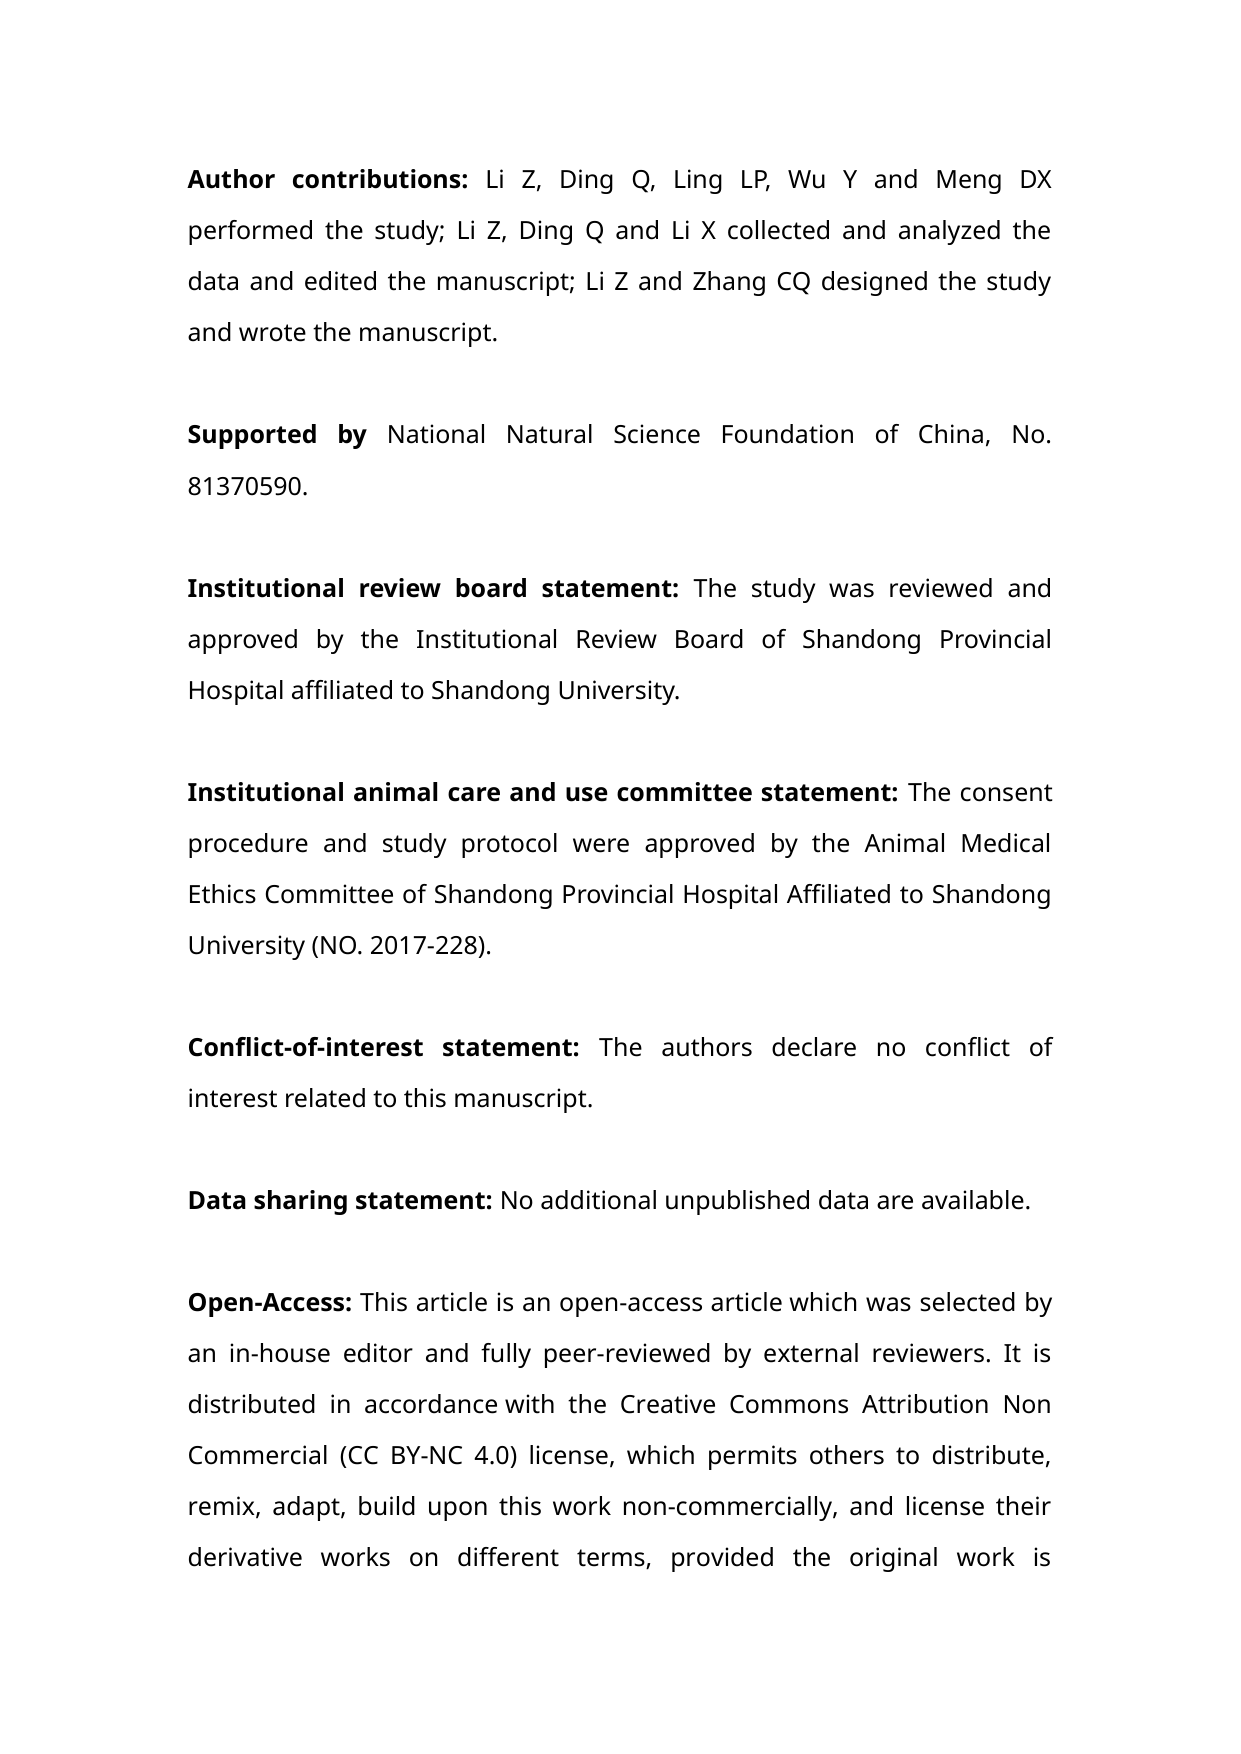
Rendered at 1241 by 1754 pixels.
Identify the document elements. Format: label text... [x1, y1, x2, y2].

text Conflict-of-interest statement: The authors declare no conflict of interest related to this manuscript. [187, 1030, 1053, 1115]
text Supported by National Natural Science Foundation of China, No. 81370590. [187, 417, 1053, 502]
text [187, 1285, 1053, 1574]
text Author contributions: Li Z, Ding Q, Ling LP, Wu Y and Meng DX performed the study; Li Z, Ding Q and Li X collected and analyzed the data and edited the manuscript; Li Z and Zhang CQ designed the study and wrote the manuscript. [187, 162, 1053, 349]
text Institutional animal care and use committee statement: The consent procedure and study protocol were approved by the Animal Medical Ethics Committee of Shandong Provincial Hospital Affiliated to Shandong University (NO. 2017-228). [187, 774, 1053, 962]
text Data sharing statement: No additional unpublished data are available. [187, 1183, 1053, 1217]
text Institutional review board statement: The study was reviewed and approved by the Institutional Review Board of Shandong Provincial Hospital affiliated to Shandong University. [187, 570, 1053, 706]
